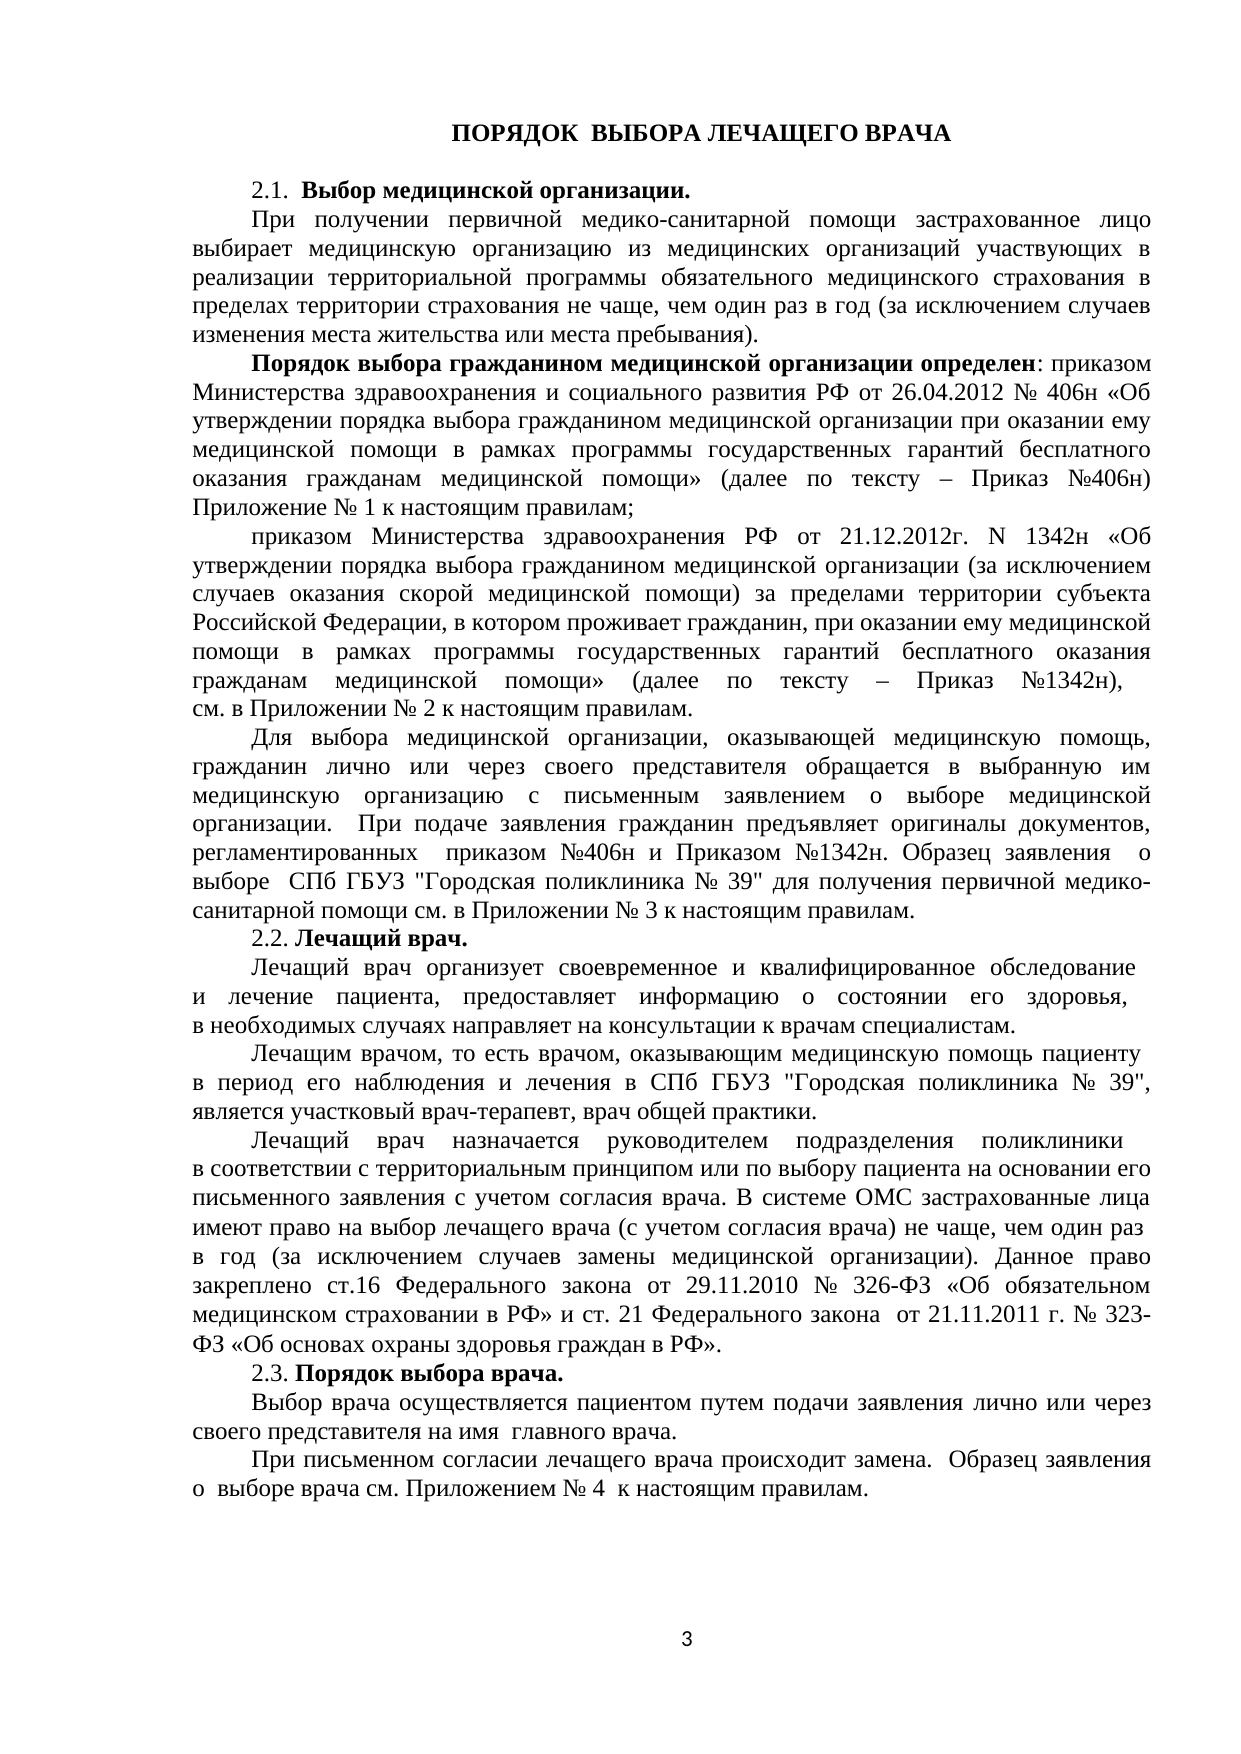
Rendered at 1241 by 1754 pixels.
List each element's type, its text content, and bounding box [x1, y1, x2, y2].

text Лечащий врач организует своевременное и квалифицированное обследование и лечение пациента, предоставляет информацию о состоянии его здоровья, в необходимых случаях направляет на консультации к врачам специалистам. [192, 952, 1152, 1038]
text ПОРЯДОК ВЫБОРА ЛЕЧАЩЕГО ВРАЧА [192, 118, 1152, 147]
text 2.3. Порядок выбора врача. [192, 1358, 1152, 1387]
text Для выбора медицинской организации, оказывающей медицинскую помощь, гражданин лично или через своего представителя обращается в выбранную им медицинскую организацию с письменным заявлением о выборе медицинской организации. При подаче заявления гражданин предъявляет оригиналы документов, регламентированных приказом №406н и Приказом №1342н. Образец заявления о выборе СПб ГБУЗ "Городская поликлиника № 39" для получения первичной медико-санитарной помощи см. в Приложении № 3 к настоящим правилам. [192, 722, 1152, 923]
text Лечащий врач назначается руководителем подразделения поликлиники в соответствии с территориальным принципом или по выбору пациента на основании его письменного заявления с учетом согласия врача. В системе ОМС застрахованные лица имеют право на выбор лечащего врача (с учетом согласия врача) не чаще, чем один раз в год (за исключением случаев замены медицинской организации). Данное право закреплено ст.16 Федерального закона от 29.11.2010 № 326-ФЗ «Об обязательном медицинском страховании в РФ» и ст. 21 Федерального закона от 21.11.2011 г. № 323-ФЗ «Об основах охраны здоровья граждан в РФ». [192, 1125, 1152, 1358]
text При письменном согласии лечащего врача происходит замена. Образец заявления о выборе врача см. Приложением № 4 к настоящим правилам. [192, 1444, 1152, 1502]
text приказом Министерства здравоохранения РФ от 21.12.2012г. N 1342н «Об утверждении порядка выбора гражданином медицинской организации (за исключением случаев оказания скорой медицинской помощи) за пределами территории субъекта Российской Федерации, в котором проживает гражданин, при оказании ему медицинской помощи в рамках программы государственных гарантий бесплатного оказания гражданам медицинской помощи» (далее по тексту – Приказ №1342н), см. в Приложении № 2 к настоящим правилам. [192, 521, 1152, 722]
text 2.2. Лечащий врач. [192, 923, 1152, 952]
text Выбор врача осуществляется пациентом путем подачи заявления лично или через своего представителя на имя главного врача. [192, 1387, 1152, 1444]
text Лечащим врачом, то есть врачом, оказывающим медицинскую помощь пациенту в период его наблюдения и лечения в СПб ГБУЗ "Городская поликлиника № 39", является участковый врач-терапевт, врач общей практики. [192, 1038, 1152, 1125]
text При получении первичной медико-санитарной помощи застрахованное лицо выбирает медицинскую организацию из медицинских организаций участвующих в реализации территориальной программы обязательного медицинского страхования в пределах территории страхования не чаще, чем один раз в год (за исключением случаев изменения места жительства или места пребывания). [192, 204, 1152, 348]
text 2.1. Выбор медицинской организации. [192, 176, 1152, 204]
text Порядок выбора гражданином медицинской организации определен: приказом Министерства здравоохранения и социального развития РФ от № 406н «Об утверждении порядка выбора гражданином медицинской организации при оказании ему медицинской помощи в рамках программы государственных гарантий бесплатного оказания гражданам медицинской помощи» (далее по тексту – Приказ №406н) Приложение № 1 к настоящим правилам; [192, 348, 1152, 521]
